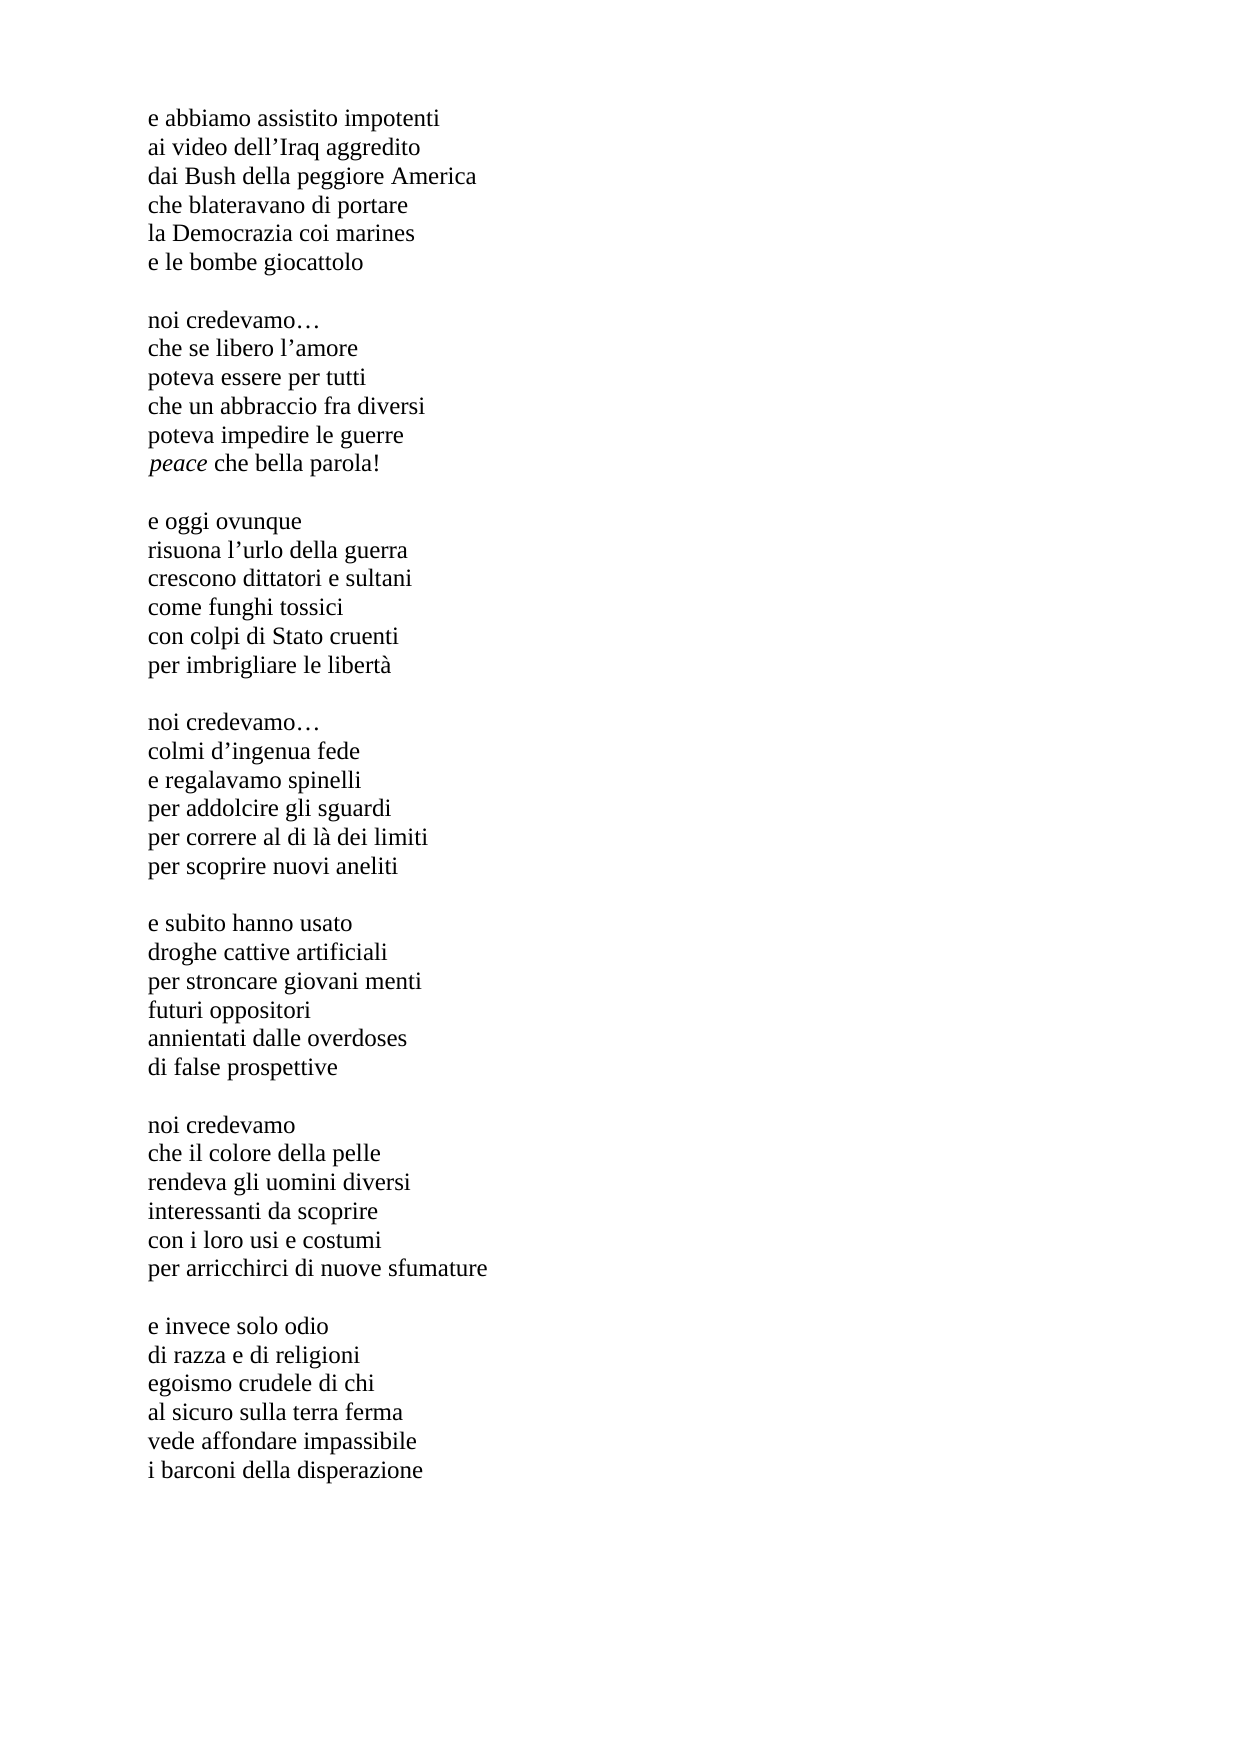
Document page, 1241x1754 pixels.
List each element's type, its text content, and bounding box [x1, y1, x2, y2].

text futuri oppositori [118, 995, 1122, 1023]
text risuona l’urlo della guerra [118, 535, 1122, 563]
text e oggi ovunque [118, 506, 1122, 535]
text e invece solo odio [118, 1311, 1122, 1340]
text che blateravano di portare [118, 190, 1122, 218]
text con colpi di Stato cruenti [118, 621, 1122, 650]
text poteva impedire le guerre [118, 420, 1122, 448]
text che un abbraccio fra diversi [118, 391, 1122, 420]
text dai Bush della peggiore America [118, 161, 1122, 190]
text ai video dell’Iraq aggredito [118, 132, 1122, 161]
text egoismo crudele di chi [118, 1368, 1122, 1397]
text poteva essere per tutti [118, 362, 1122, 391]
text come funghi tossici [118, 592, 1122, 621]
text noi credevamo… [118, 707, 1122, 736]
text e regalavamo spinelli [118, 765, 1122, 793]
text vede affondare impassibile [118, 1426, 1122, 1455]
text di false prospettive [118, 1052, 1122, 1081]
text per addolcire gli sguardi [118, 793, 1122, 822]
text droghe cattive artificiali [118, 937, 1122, 966]
text e abbiamo assistito impotenti [118, 103, 1122, 132]
text rendeva gli uomini diversi [118, 1167, 1122, 1196]
text colmi d’ingenua fede [118, 736, 1122, 765]
text per scoprire nuovi aneliti [118, 851, 1122, 880]
text interessanti da scoprire [118, 1196, 1122, 1225]
text annientati dalle overdoses [118, 1023, 1122, 1052]
text con i loro usi e costumi [118, 1225, 1122, 1253]
text i barconi della disperazione [118, 1455, 1122, 1483]
text che se libero l’amore [118, 333, 1122, 362]
text e le bombe giocattolo [118, 247, 1122, 276]
text per stroncare giovani menti [118, 966, 1122, 995]
text al sicuro sulla terra ferma [118, 1397, 1122, 1426]
text per correre al di là dei limiti [118, 822, 1122, 851]
text che il colore della pelle [118, 1138, 1122, 1167]
text noi credevamo… [118, 305, 1122, 333]
text peace che bella parola! [118, 448, 1122, 477]
text per imbrigliare le libertà [118, 650, 1122, 678]
text e subito hanno usato [118, 908, 1122, 937]
text per arricchirci di nuove sfumature [118, 1253, 1122, 1282]
text crescono dittatori e sultani [118, 563, 1122, 592]
text di razza e di religioni [118, 1340, 1122, 1368]
text noi credevamo [118, 1110, 1122, 1138]
text la Democrazia coi marines [118, 218, 1122, 247]
